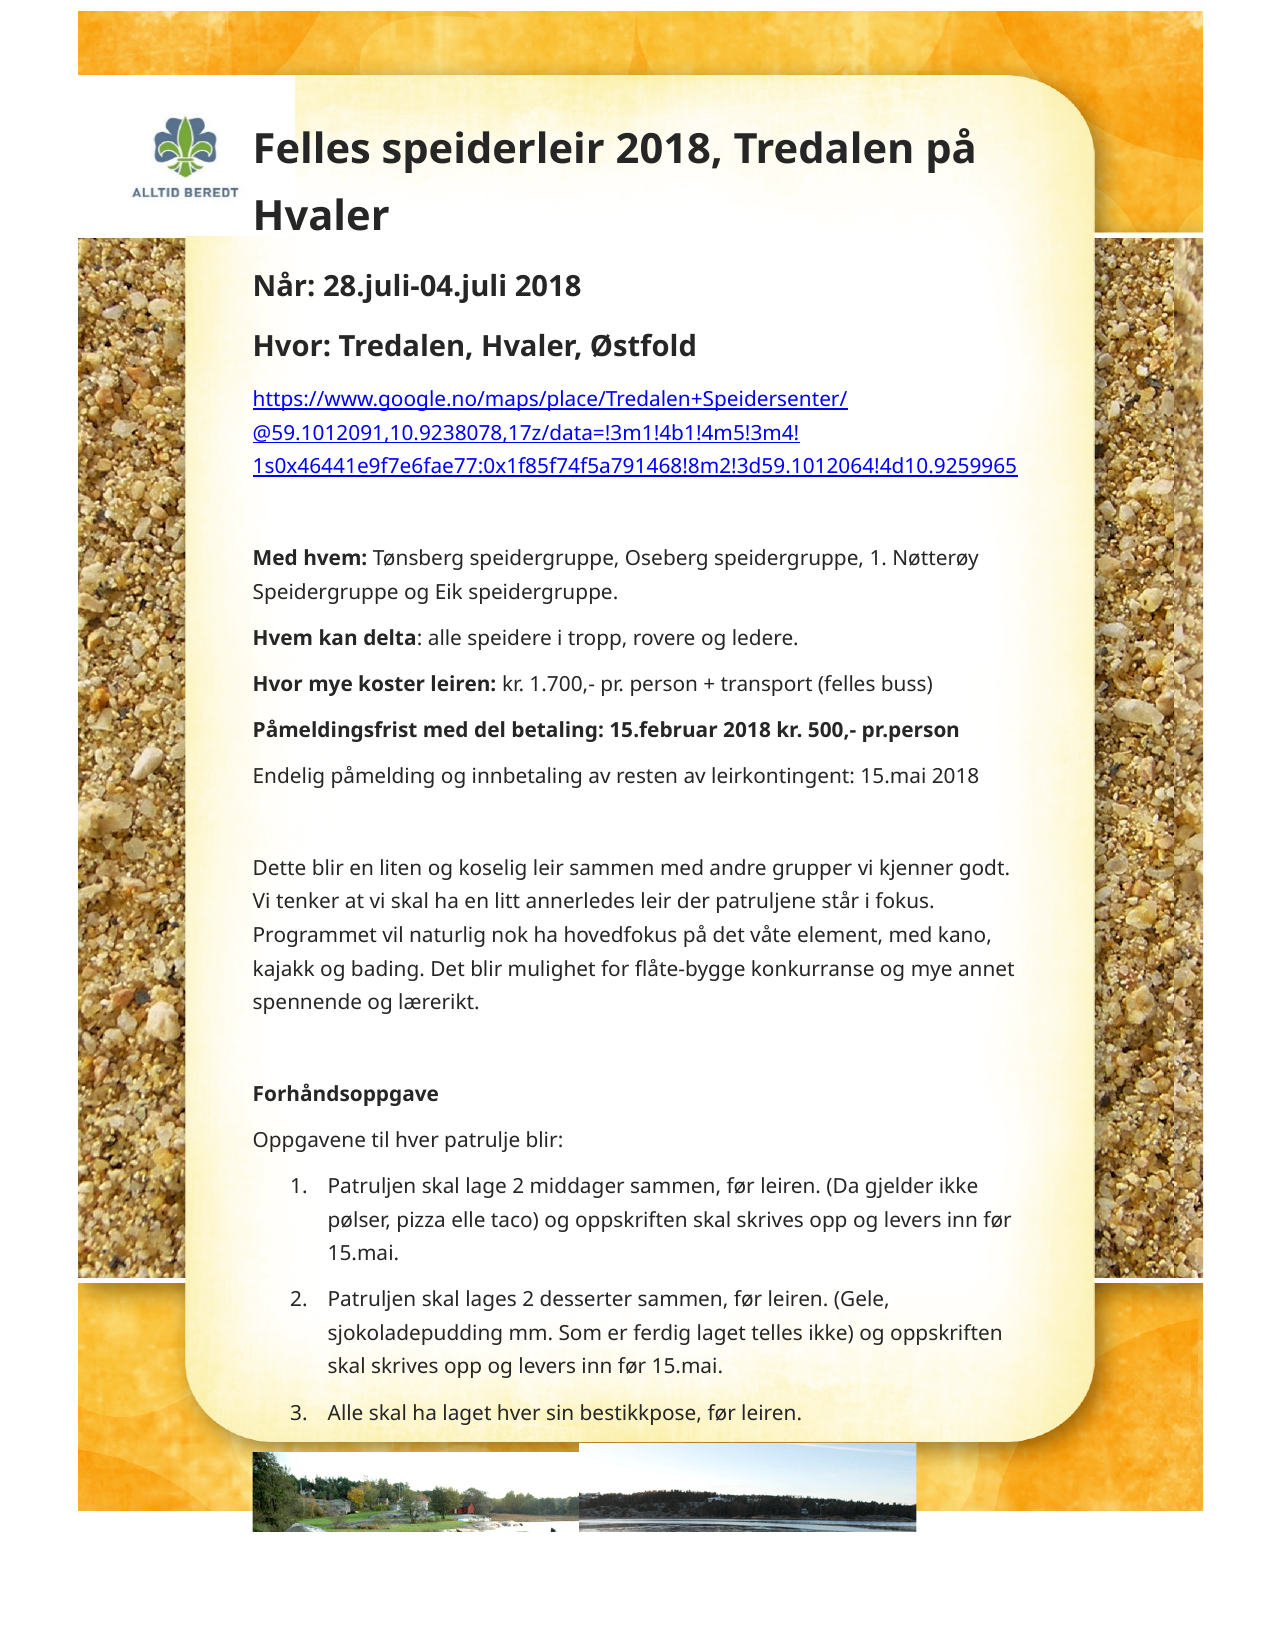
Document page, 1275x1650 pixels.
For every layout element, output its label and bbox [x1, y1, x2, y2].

picture [75, 11, 1204, 1532]
